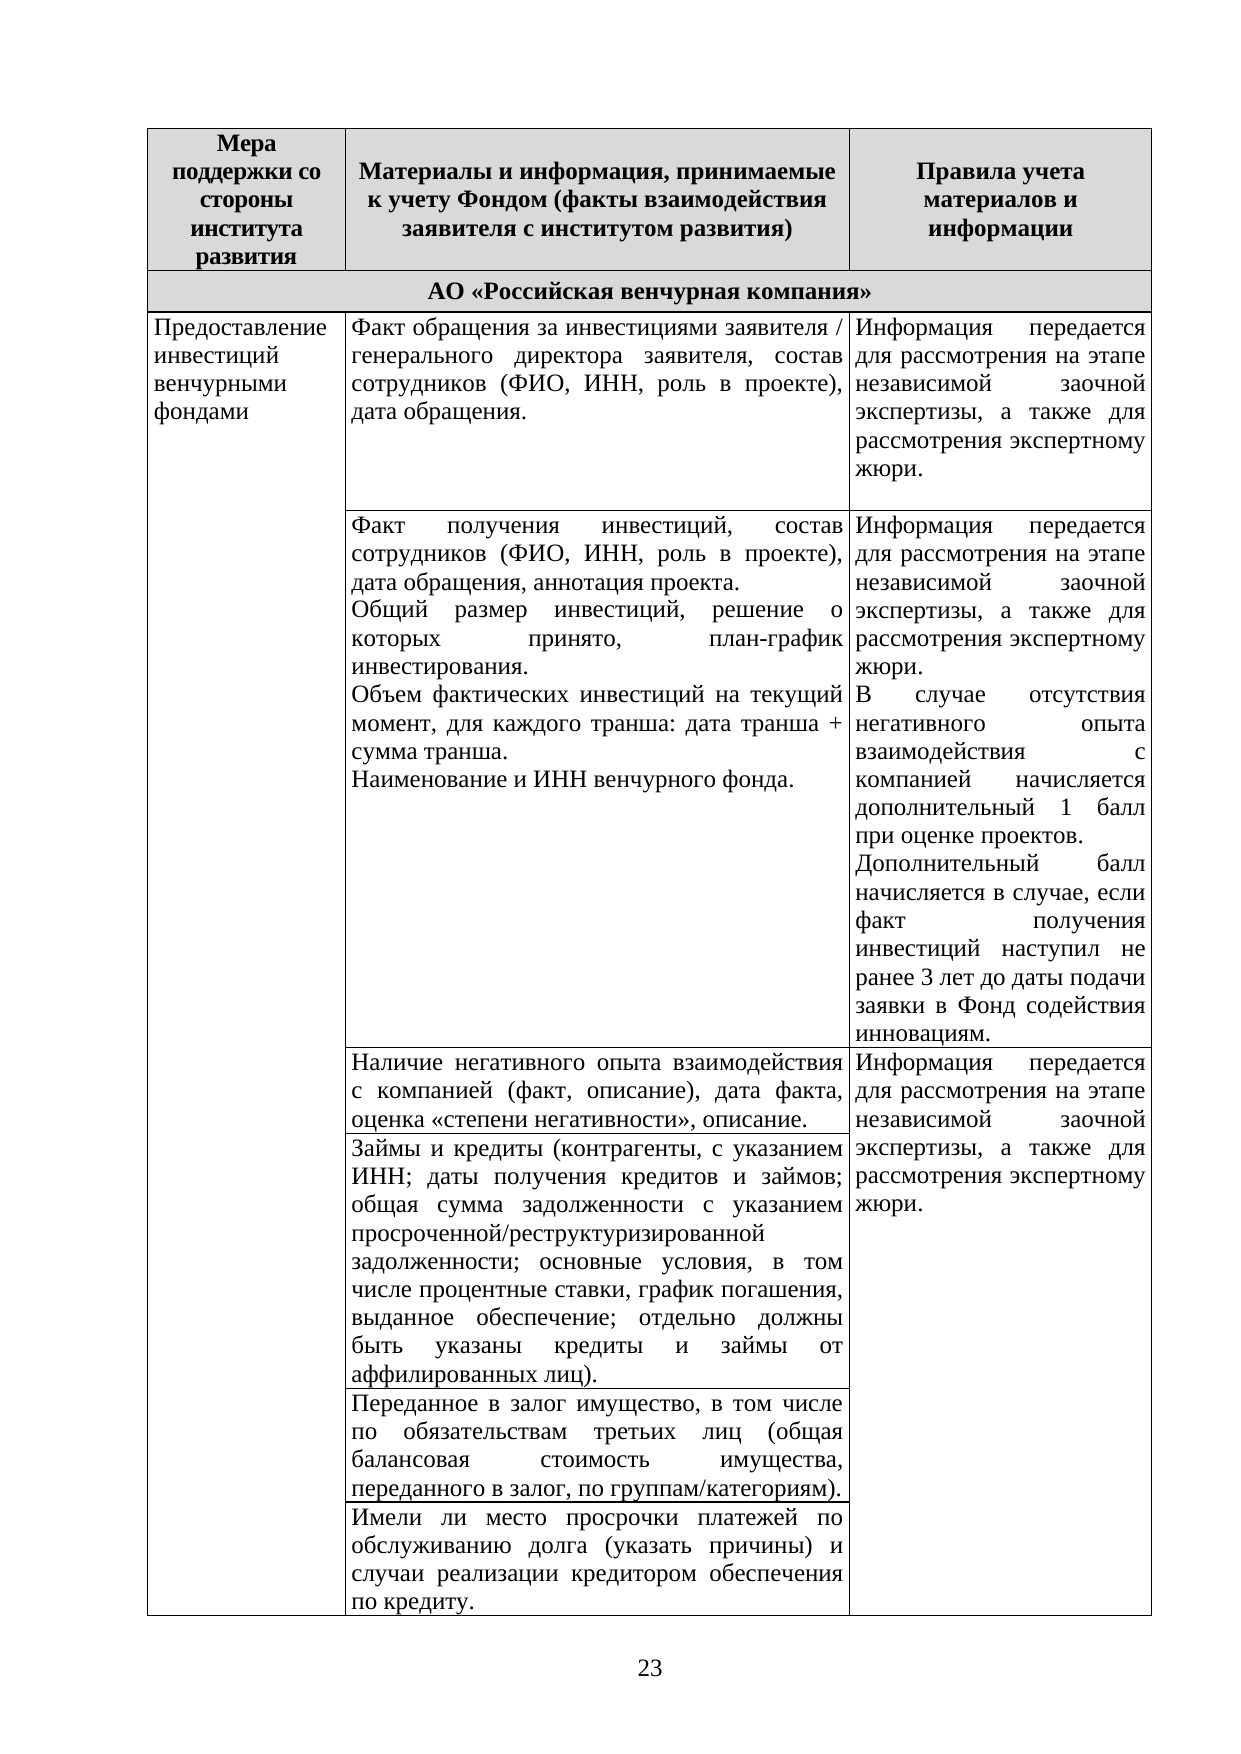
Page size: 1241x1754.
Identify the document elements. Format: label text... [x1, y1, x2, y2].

table_header Мера поддержки со стороны института развития [148, 129, 345, 270]
table_cell Информация передается для рассмотрения на этапе независимой заочной экспертизы, а также для рассмотрения экспертному жюри. [850, 1048, 1151, 1615]
table_cell Имели ли место просрочки платежей по обслуживанию долга (указать причины) и случаи реализации кредитором обеспечения по кредиту. [346, 1503, 849, 1615]
table_cell Переданное в залог имущество, в том числе по обязательствам третьих лиц (общая балансовая стоимость имущества, переданного в залог, по группам/категориям). [346, 1389, 849, 1501]
table_cell Факт обращения за инвестициями заявителя / генерального директора заявителя, состав сотрудников (ФИО, ИНН, роль в проекте), дата обращения. [346, 313, 849, 510]
table_cell Предоставление инвестиций венчурными фондами [148, 313, 345, 1615]
table_cell Факт получения инвестиций, состав сотрудников (ФИО, ИНН, роль в проекте), дата обращения, аннотация проекта. Общий размер инвестиций, решение о которых принято, план-график инвестирования. Объем фактических инвестиций на текущий момент, для каждого транша: дата транша + сумма транша. Наименование и ИНН венчурного фонда. [346, 511, 849, 1047]
table_cell Информация передается для рассмотрения на этапе независимой заочной экспертизы, а также для рассмотрения экспертному жюри. [850, 313, 1151, 510]
table_cell Наличие негативного опыта взаимодействия с компанией (факт, описание), дата факта, оценка «степени негативности», описание. [346, 1048, 849, 1132]
table_header Материалы и информация, принимаемые к учету Фондом (факты взаимодействия заявителя с институтом развития) [346, 129, 849, 270]
table_cell Информация передается для рассмотрения на этапе независимой заочной экспертизы, а также для рассмотрения экспертному жюри. В случае отсутствия негативного опыта взаимодействия с компанией начисляется дополнительный 1 балл при оценке проектов. Дополнительный балл начисляется в случае, если факт получения инвестиций наступил не ранее 3 лет до даты подачи заявки в Фонд содействия инновациям. [850, 511, 1151, 1047]
table_cell АО «Российская венчурная компания» [148, 271, 1151, 311]
table_header Правила учета материалов и информации [850, 129, 1151, 270]
table_cell Займы и кредиты (контрагенты, с указанием ИНН; даты получения кредитов и займов; общая сумма задолженности с указанием просроченной/реструктуризированной задолженности; основные условия, в том числе процентные ставки, график погашения, выданное обеспечение; отдельно должны быть указаны кредиты и займы от аффилированных лиц). [346, 1134, 849, 1387]
